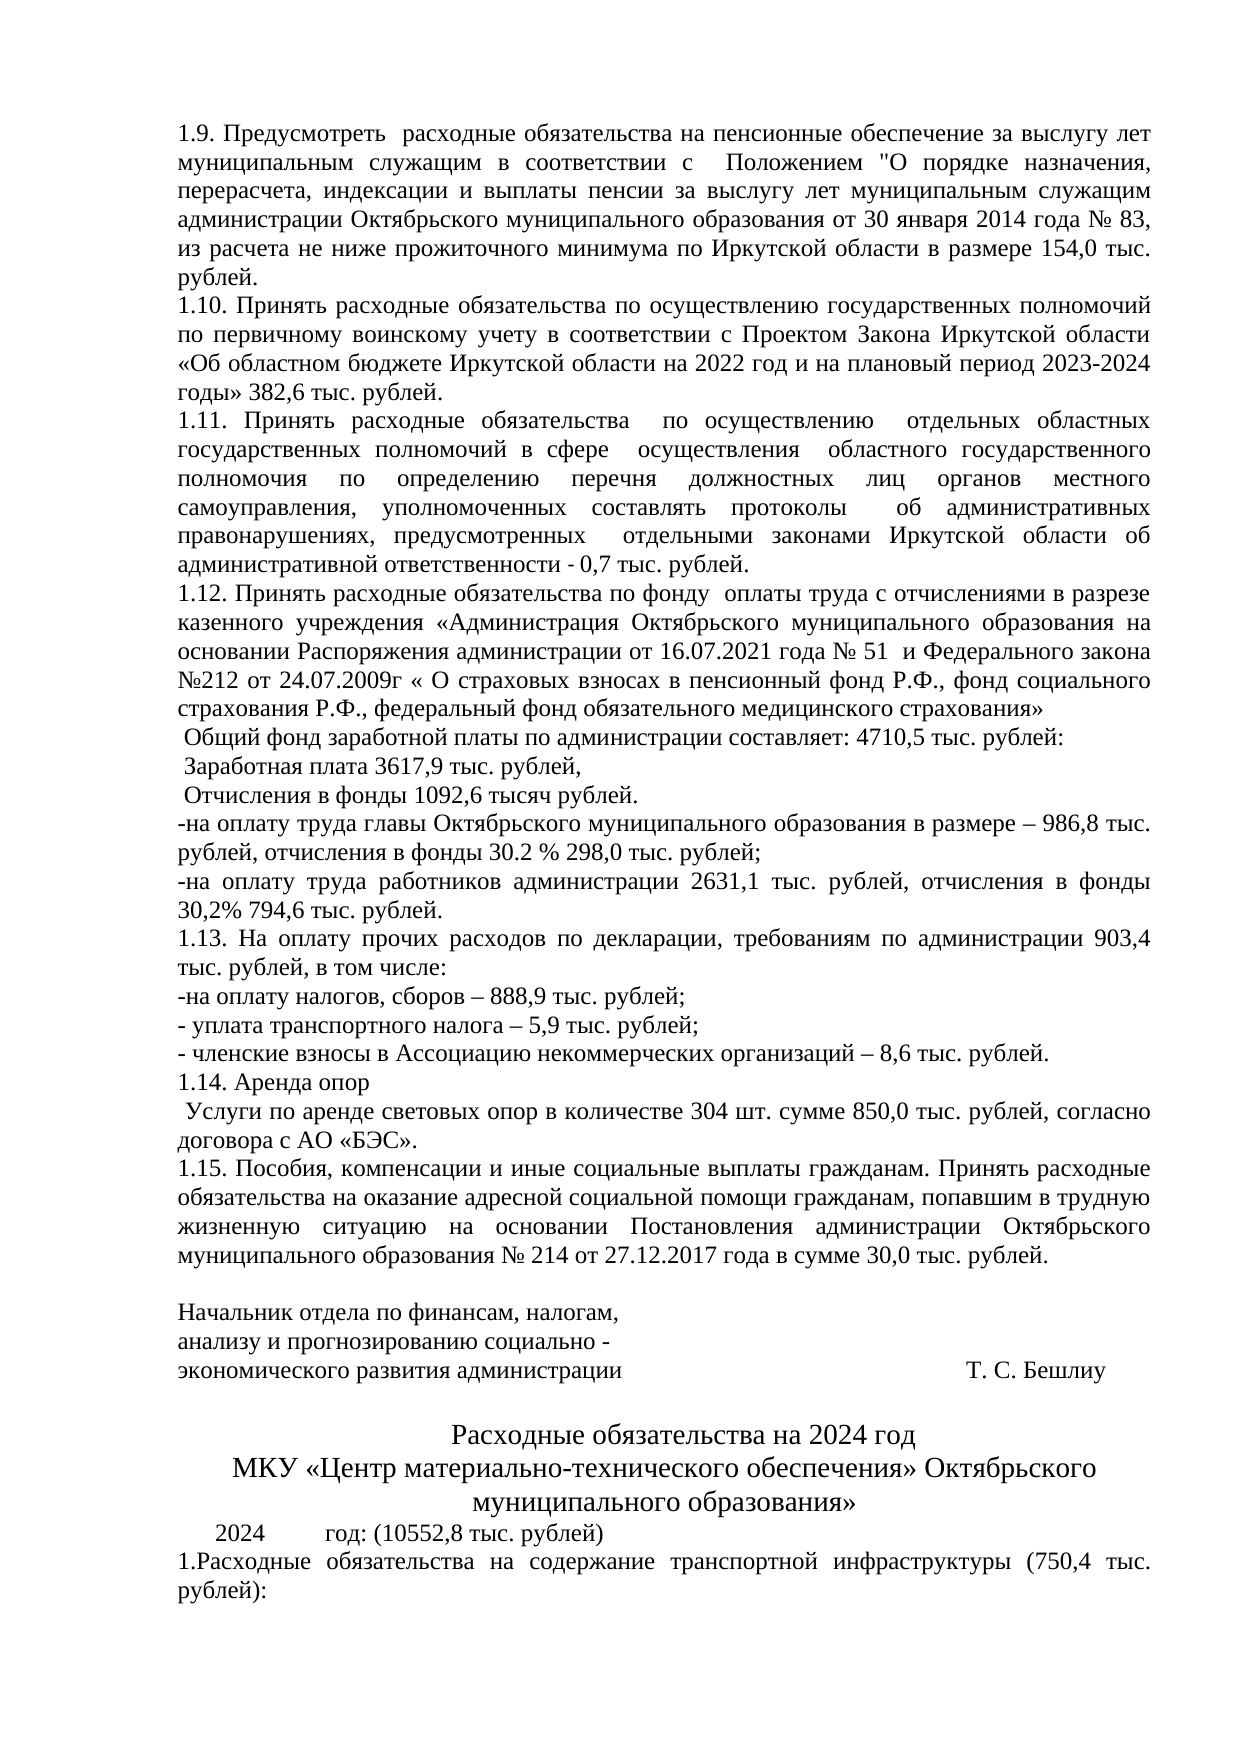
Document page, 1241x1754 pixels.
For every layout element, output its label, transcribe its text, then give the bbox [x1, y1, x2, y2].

text Услуги по аренде световых опор в количестве 304 шт. сумме 850,0 тыс. рублей, согласно договора с АО «БЭС». [177, 1096, 1152, 1153]
text 1.12. Принять расходные обязательства по фонду оплаты труда с отчислениями в разрезе казенного учреждения «Администрация Октябрьского муниципального образования на основании Распоряжения администрации от 16.07.2021 года № 51 и Федерального закона №212 от 24.07.2009г « О страховых взносах в пенсионный фонд Р.Ф., фонд социального страхования Р.Ф., федеральный фонд обязательного медицинского страхования» [177, 578, 1152, 722]
text -на оплату труда главы Октябрьского муниципального образования в размере – 986,8 тыс. рублей, отчисления в фонды 30.2 % 298,0 тыс. рублей; [177, 808, 1152, 866]
text МКУ «Центр материально-технического обеспечения» Октябрьского муниципального образования» [177, 1451, 1152, 1518]
text Отчисления в фонды 1092,6 тысяч рублей. [177, 780, 1152, 808]
list год: (10552,8 тыс. рублей) [215, 1518, 1152, 1546]
text Начальник отдела по финансам, налогам, [177, 1297, 1152, 1326]
text 1.Расходные обязательства на содержание транспортной инфраструктуры (750,4 тыс. рублей): [177, 1546, 1152, 1604]
text 1.11. Принять расходные обязательства по осуществлению отдельных областных государственных полномочий в сфере осуществления областного государственного полномочия по определению перечня должностных лиц органов местного самоуправления, уполномоченных составлять протоколы об административных правонарушениях, предусмотренных отдельными законами Иркутской области об административной ответственности - 0,7 тыс. рублей. [177, 406, 1152, 578]
text 1.9. Предусмотреть расходные обязательства на пенсионные обеспечение за выслугу лет муниципальным служащим в соответствии с Положением "О порядке назначения, перерасчета, индексации и выплаты пенсии за выслугу лет муниципальным служащим администрации Октябрьского муниципального образования от 30 января 2014 года № 83, из расчета не ниже прожиточного минимума по Иркутской области в размере 154,0 тыс. рублей. [177, 118, 1152, 291]
text экономического развития администрации Т. С. Бешлиу [177, 1355, 1152, 1383]
text -на оплату труда работников администрации 2631,1 тыс. рублей, отчисления в фонды 30,2% 794,6 тыс. рублей. [177, 866, 1152, 923]
text анализу и прогнозированию социально - [177, 1326, 1152, 1355]
text - членские взносы в Ассоциацию некоммерческих организаций – 8,6 тыс. рублей. [177, 1038, 1152, 1067]
text Общий фонд заработной платы по администрации составляет: 4710,5 тыс. рублей: [177, 722, 1152, 751]
text Заработная плата 3617,9 тыс. рублей, [177, 751, 1152, 780]
text 1.14. Аренда опор [177, 1067, 1152, 1096]
text -на оплату налогов, сборов – 888,9 тыс. рублей; [177, 981, 1152, 1010]
text 1.10. Принять расходные обязательства по осуществлению государственных полномочий по первичному воинскому учету в соответствии с Проектом Закона Иркутской области «Об областном бюджете Иркутской области на 2022 год и на плановый период 2023-2024 годы» 382,6 тыс. рублей. [177, 291, 1152, 406]
text 1.13. На оплату прочих расходов по декларации, требованиям по администрации 903,4 тыс. рублей, в том числе: [177, 923, 1152, 981]
text Расходные обязательства на 2024 год [215, 1417, 1152, 1451]
text - уплата транспортного налога – 5,9 тыс. рублей; [177, 1010, 1152, 1038]
text 1.15. Пособия, компенсации и иные социальные выплаты гражданам. Принять расходные обязательства на оказание адресной социальной помощи гражданам, попавшим в трудную жизненную ситуацию на основании Постановления администрации Октябрьского муниципального образования № 214 от 27.12.2017 года в сумме 30,0 тыс. рублей. [177, 1153, 1152, 1268]
